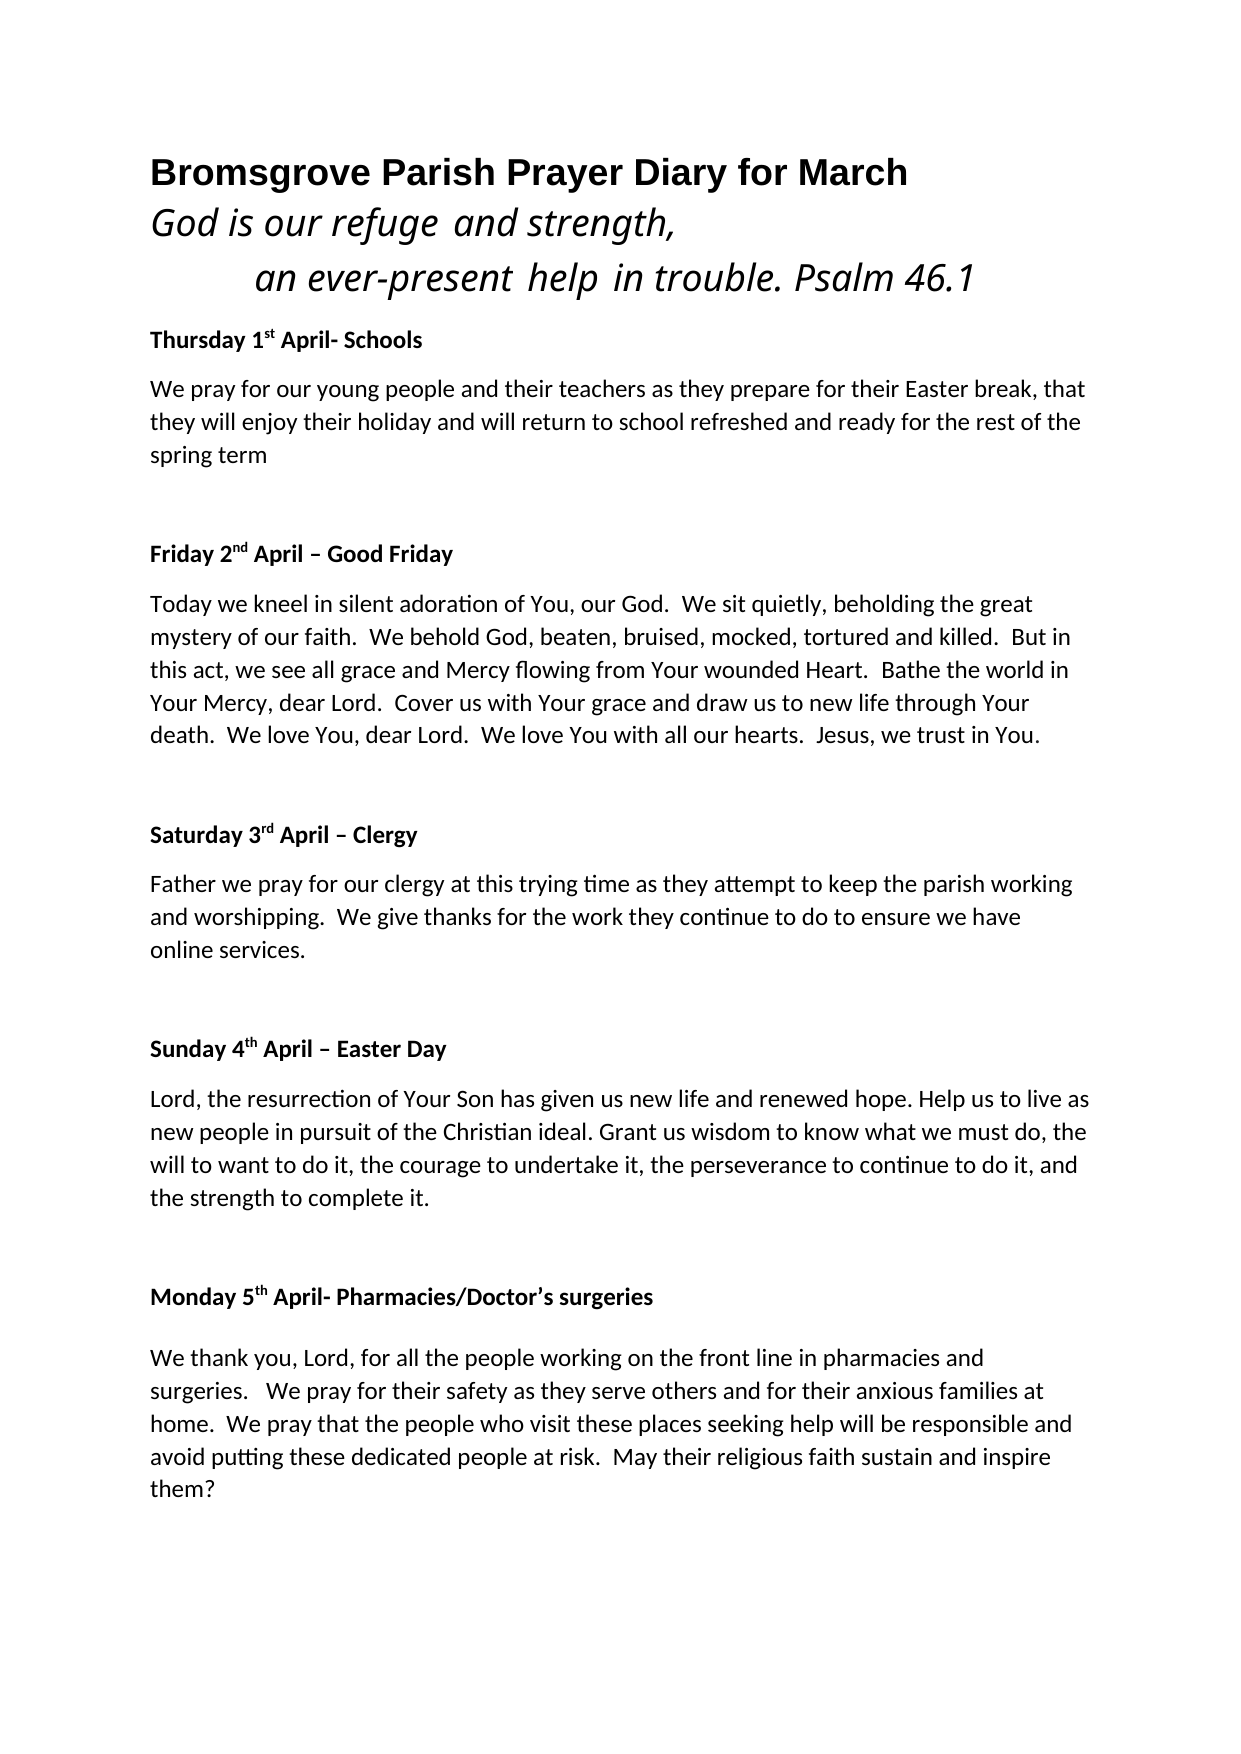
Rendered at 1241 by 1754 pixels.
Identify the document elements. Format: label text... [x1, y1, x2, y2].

text Friday 2nd April – Good Friday [150, 538, 1090, 569]
text Today we kneel in silent adoration of You, our God. We sit quietly, beholding the great mystery of our faith. We behold God, beaten, bruised, mocked, tortured and killed. But in this act, we see all grace and Mercy flowing from Your wounded Heart. Bathe the world in Your Mercy, dear Lord. Cover us with Your grace and draw us to new life through Your death. We love You, dear Lord. We love You with all our hearts. Jesus, we trust in You. [150, 588, 1090, 750]
text Lord, the resurrection of Your Son has given us new life and renewed hope. Help us to live as new people in pursuit of the Christian ideal. Grant us wisdom to know what we must do, the will to want to do it, the courage to undertake it, the perseverance to continue to do it, and the strength to complete it. [150, 1113, 1090, 1212]
text We thank you, Lord, for all the people working on the front line in pharmacies and surgeries. We pray for their safety as they serve others and for their anxious families at home. We pray that the people who visit these places seeking help will be responsible and avoid putting these dedicated people at risk. May their religious faith sustain and inspire them? [150, 1342, 1090, 1504]
text Monday 5th April- Pharmacies/Doctor’s surgeries [150, 1281, 1090, 1311]
text Bromsgrove Parish Prayer Diary for March [150, 150, 1090, 193]
text Sunday 4th April – Easter Day [150, 1033, 1090, 1064]
text Thursday 1st April- Schools [150, 324, 1090, 354]
text Father we pray for our clergy at this trying time as they attempt to keep the parish working and worshipping. We give thanks for the work they continue to do to ensure we have online services. [150, 868, 1090, 965]
text Saturday 3rd April – Clergy [150, 819, 1090, 849]
text We pray for our young people and their teachers as they prepare for their Easter break, that they will enjoy their holiday and will return to school refreshed and ready for the rest of the spring term [150, 373, 1090, 470]
text God is our refuge and strength, an ever-present help in trouble. Psalm 46.1 [150, 197, 1090, 303]
